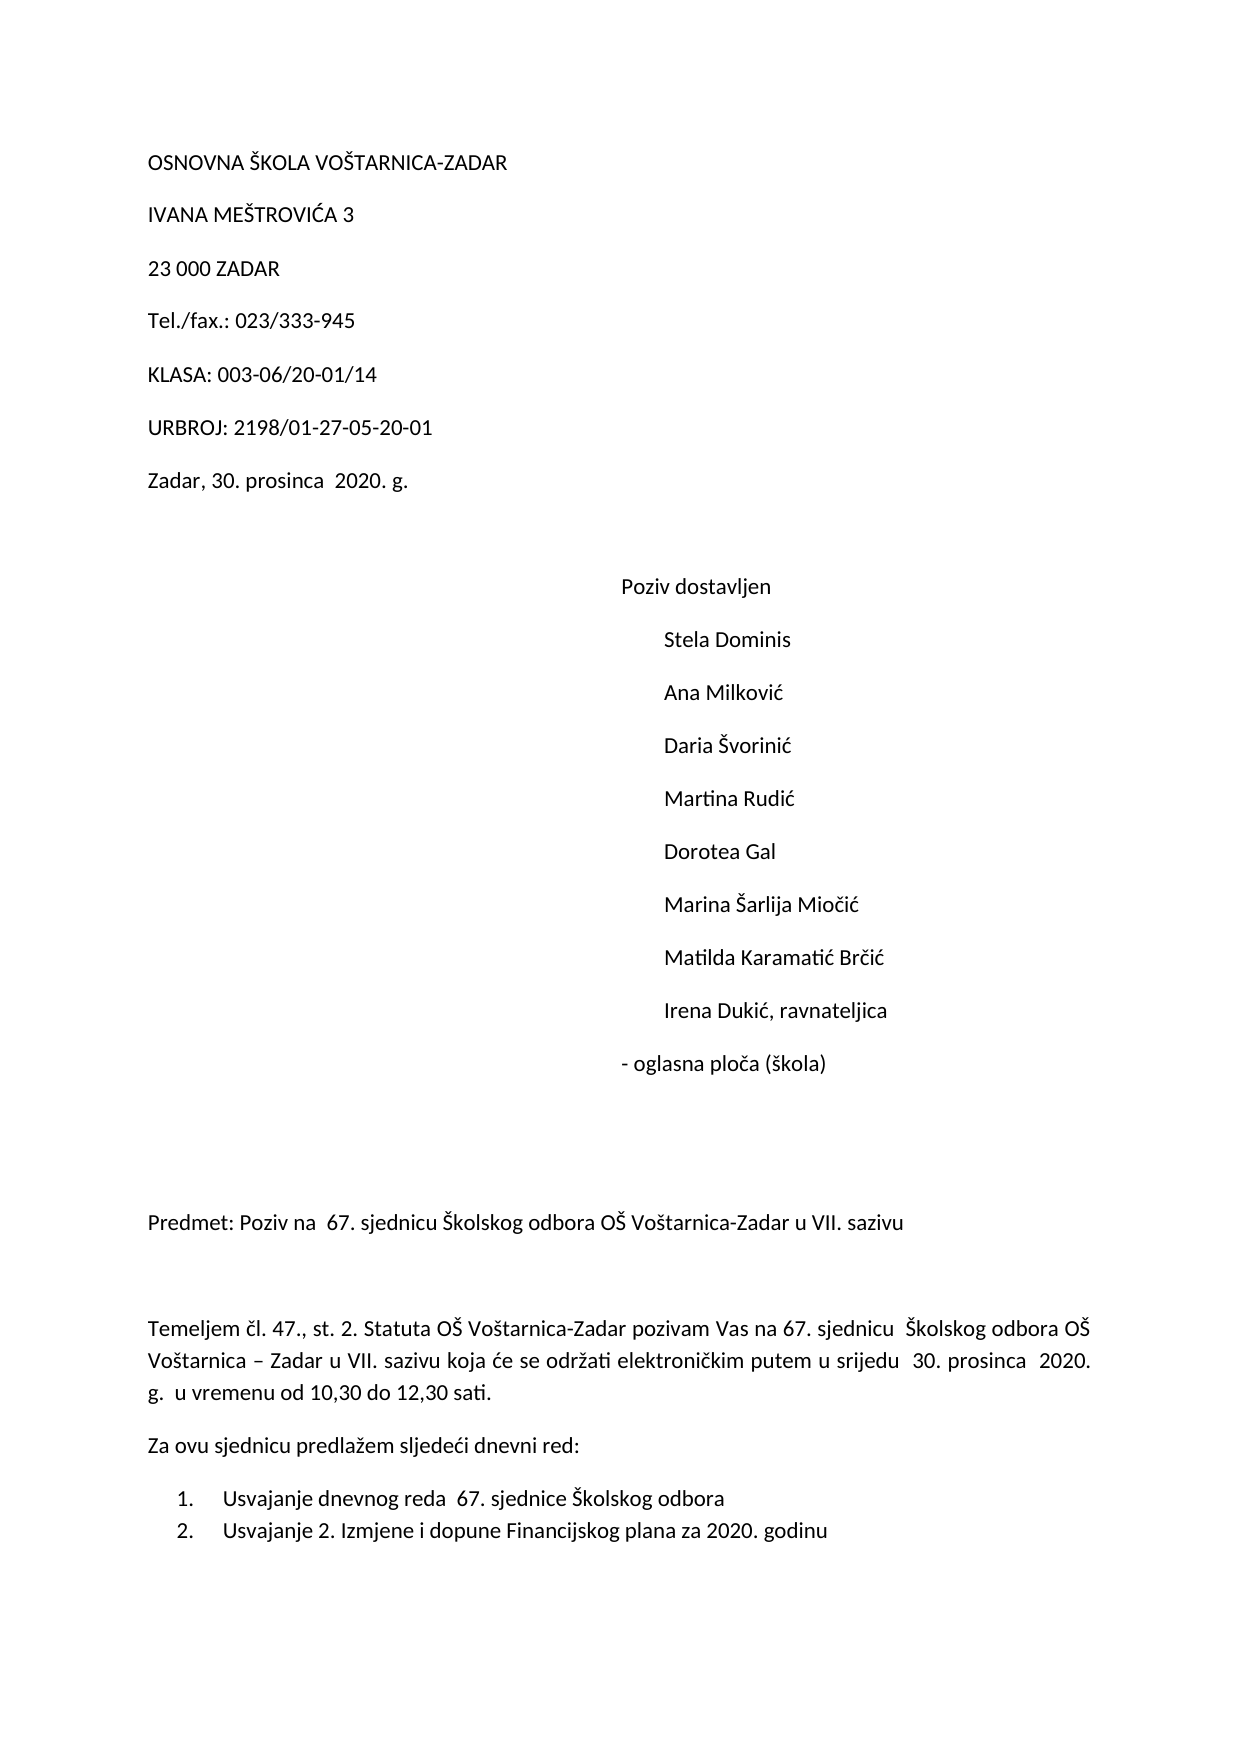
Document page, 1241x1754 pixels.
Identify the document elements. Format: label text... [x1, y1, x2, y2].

text Irena Dukić, ravnateljica [148, 996, 1093, 1024]
text Daria Švorinić [148, 731, 1093, 759]
text 23 000 ZADAR [148, 254, 1093, 282]
text Martina Rudić [148, 784, 1093, 812]
text Tel./fax.: 023/333-945 [148, 307, 1093, 335]
text Zadar, 30. prosinca 2020. g. [148, 466, 1093, 494]
list Usvajanje dnevnog reda 67. sjednice Školskog odbora [185, 1484, 1093, 1512]
text OSNOVNA ŠKOLA VOŠTARNICA-ZADAR [148, 148, 1093, 176]
text IVANA MEŠTROVIĆA 3 [148, 201, 1093, 229]
list Usvajanje 2. Izmjene i dopune Financijskog plana za 2020. godinu [185, 1517, 1093, 1545]
text - oglasna ploča (škola) [148, 1049, 1093, 1077]
text KLASA: 003-06/20-01/14 [148, 360, 1093, 388]
text URBROJ: 2198/01-27-05-20-01 [148, 413, 1093, 441]
text Stela Dominis [148, 625, 1093, 653]
text Predmet: Poziv na 67. sjednicu Školskog odbora OŠ Voštarnica-Zadar u VII. sazivu [148, 1208, 1093, 1236]
text Poziv dostavljen [148, 572, 1093, 600]
text Marina Šarlija Miočić [148, 890, 1093, 918]
text Matilda Karamatić Brčić [148, 943, 1093, 971]
text Ana Milković [148, 678, 1093, 706]
text Dorotea Gal [148, 837, 1093, 865]
text Za ovu sjednicu predlažem sljedeći dnevni red: [148, 1431, 1093, 1459]
text Temeljem čl. 47., st. 2. Statuta OŠ Voštarnica-Zadar pozivam Vas na 67. sjednicu Školskog odbora OŠ Voštarnica – Zadar u VII. sazivu koja će se održati elektroničkim putem u srijedu 30. prosinca 2020. g. u vremenu od 10,30 do 12,30 sati. [148, 1314, 1093, 1406]
